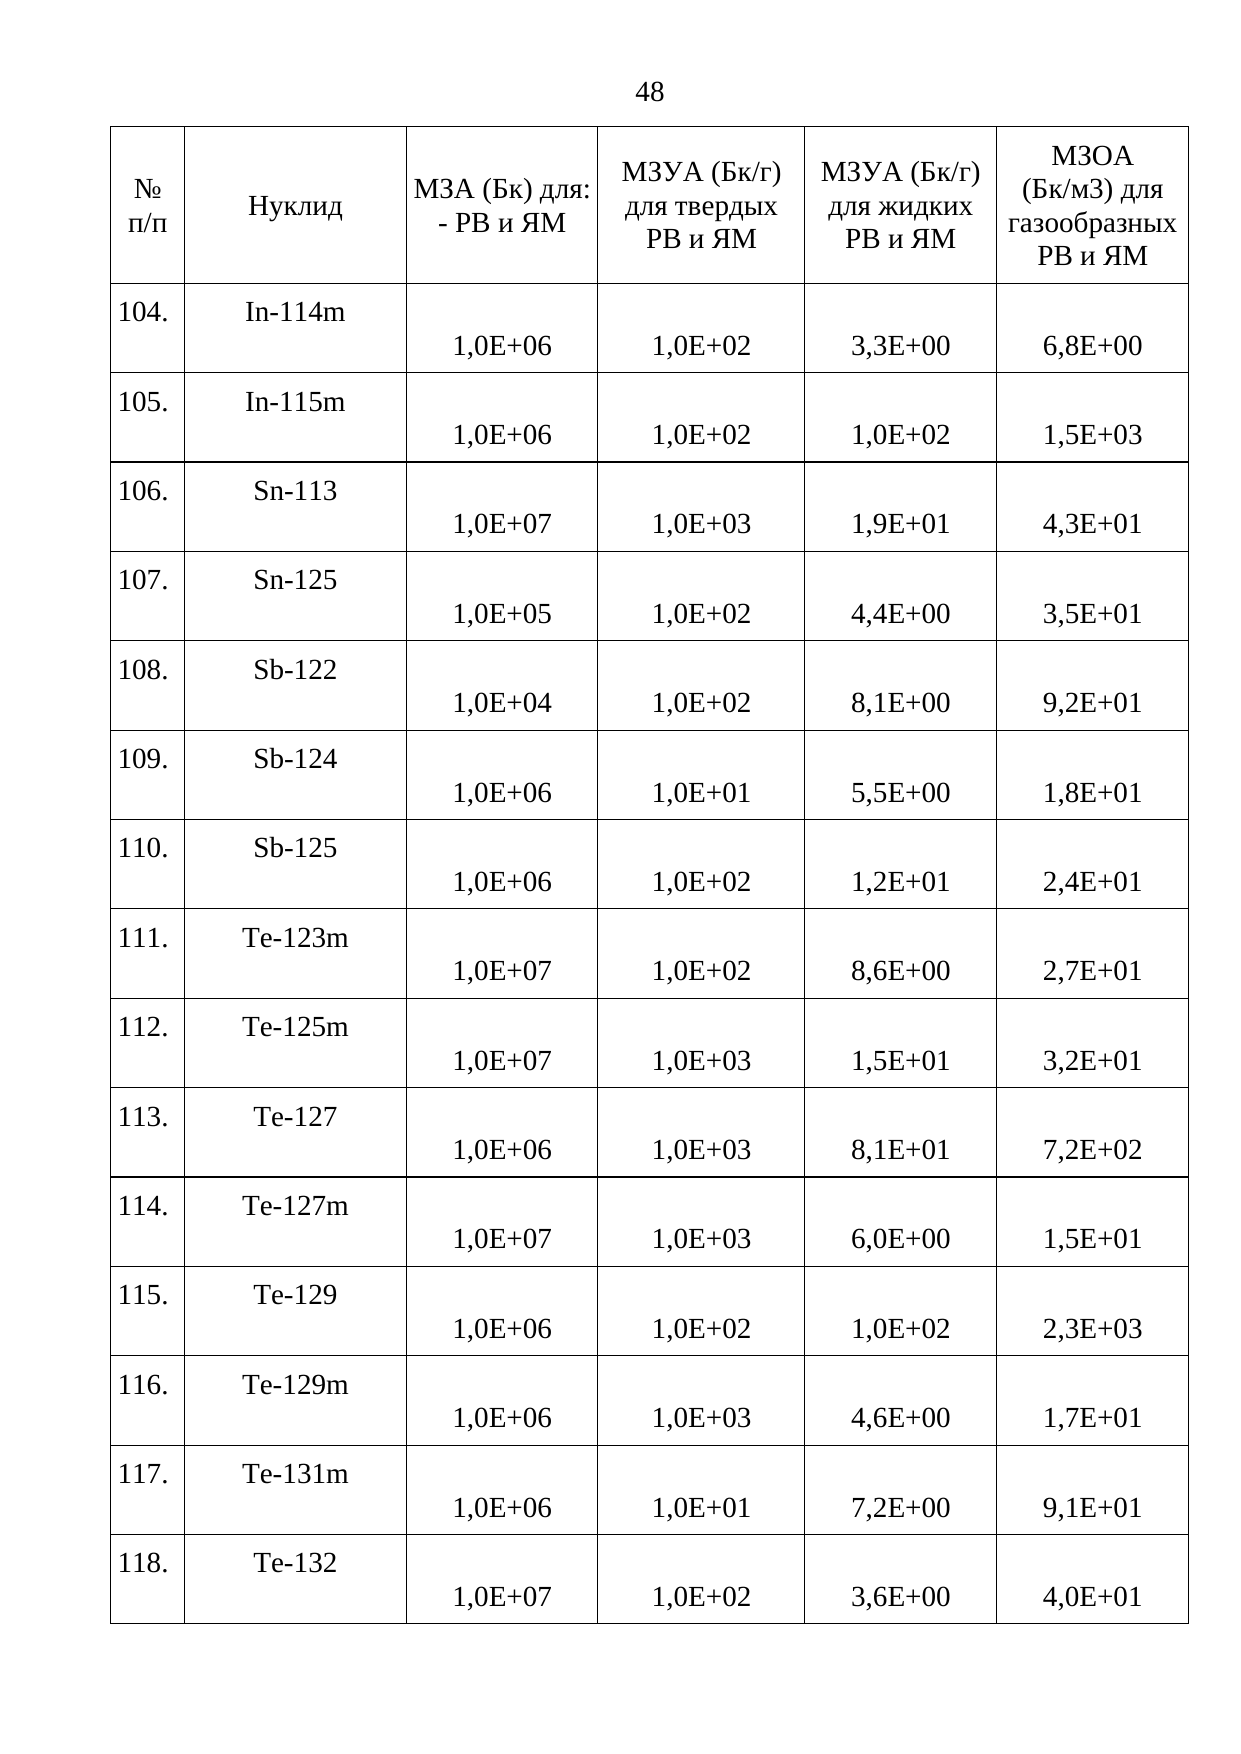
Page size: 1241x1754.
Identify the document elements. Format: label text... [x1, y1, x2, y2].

table_cell [111, 1535, 184, 1623]
table_cell 1,0E+02 [598, 820, 804, 908]
table_cell 1,0E+06 [407, 1088, 597, 1176]
table_cell 3,5E+01 [997, 552, 1188, 640]
table_cell [111, 552, 184, 640]
table_cell 1,0E+03 [598, 1356, 804, 1444]
table_cell 2,7E+01 [997, 909, 1188, 998]
table_cell 4,6E+00 [805, 1356, 996, 1444]
table_cell 1,0E+06 [407, 820, 597, 908]
table_cell [111, 909, 184, 998]
table_cell 1,0E+02 [598, 909, 804, 998]
table_cell Te-129 [185, 1267, 406, 1355]
table_cell 6,0E+00 [805, 1178, 996, 1266]
table_cell Te-129m [185, 1356, 406, 1444]
table_cell Te-127 [185, 1088, 406, 1176]
table_cell 7,2E+00 [805, 1446, 996, 1534]
table_cell [111, 463, 184, 551]
table_cell 2,3E+03 [997, 1267, 1188, 1355]
table_cell 1,0E+06 [407, 731, 597, 819]
table_header Нуклид [185, 127, 406, 283]
table_cell 5,5E+00 [805, 731, 996, 819]
table_cell 1,5E+01 [997, 1178, 1188, 1266]
table_cell 1,0E+06 [407, 373, 597, 461]
table_cell Te-132 [185, 1535, 406, 1623]
table_cell 1,0E+07 [407, 999, 597, 1087]
table_cell Sn-113 [185, 463, 406, 551]
table_cell 4,4E+00 [805, 552, 996, 640]
table_cell Te-131m [185, 1446, 406, 1534]
table_header МЗА (Бк) для: - РВ и ЯМ [407, 127, 597, 283]
table_cell 1,0E+02 [598, 641, 804, 729]
table_cell [111, 1446, 184, 1534]
table_cell 1,0E+01 [598, 1446, 804, 1534]
table_cell [111, 820, 184, 908]
table_cell 1,0E+03 [598, 1088, 804, 1176]
table_cell [111, 373, 184, 461]
table_cell 1,0E+07 [407, 1535, 597, 1623]
table_cell Sb-125 [185, 820, 406, 908]
table_cell [111, 641, 184, 729]
table_cell 1,0E+02 [598, 552, 804, 640]
table_cell [111, 1088, 184, 1176]
table_cell [111, 284, 184, 372]
table_header МЗУА (Бк/г) для жидких РВ и ЯМ [805, 127, 996, 283]
table_cell 1,0E+07 [407, 909, 597, 998]
table_cell Te-127m [185, 1178, 406, 1266]
table_cell 1,0E+07 [407, 463, 597, 551]
table_cell [111, 1178, 184, 1266]
table_cell 1,0E+06 [407, 1356, 597, 1444]
table_cell 1,7E+01 [997, 1356, 1188, 1444]
table_cell 4,3E+01 [997, 463, 1188, 551]
table_cell 1,0E+07 [407, 1178, 597, 1266]
table_cell 1,5E+01 [805, 999, 996, 1087]
table_cell 1,0E+06 [407, 284, 597, 372]
table_cell 1,0E+06 [407, 1267, 597, 1355]
table_cell 1,0E+04 [407, 641, 597, 729]
table_header МЗУА (Бк/г) для твердых РВ и ЯМ [598, 127, 804, 283]
table_cell 1,8E+01 [997, 731, 1188, 819]
table_cell 1,0E+02 [598, 284, 804, 372]
table_cell 1,0E+02 [805, 373, 996, 461]
table_cell [111, 999, 184, 1087]
table_cell 1,0E+05 [407, 552, 597, 640]
table_cell In-115m [185, 373, 406, 461]
table_cell 1,0E+02 [598, 1267, 804, 1355]
table_cell 1,0E+03 [598, 463, 804, 551]
table_cell [111, 1356, 184, 1444]
table_cell Sb-124 [185, 731, 406, 819]
table_cell 1,0E+02 [598, 1535, 804, 1623]
table_cell 8,1E+01 [805, 1088, 996, 1176]
table_cell 1,5E+03 [997, 373, 1188, 461]
table_cell Sn-125 [185, 552, 406, 640]
table_cell 3,6E+00 [805, 1535, 996, 1623]
table_cell 1,9E+01 [805, 463, 996, 551]
table_cell 1,0E+06 [407, 1446, 597, 1534]
table_header МЗОА (Бк/м3) для газообразных РВ и ЯМ [997, 127, 1188, 283]
table_cell Te-123m [185, 909, 406, 998]
table_cell 2,4E+01 [997, 820, 1188, 908]
table_cell Te-125m [185, 999, 406, 1087]
table_cell 3,2E+01 [997, 999, 1188, 1087]
table_cell 1,0E+03 [598, 1178, 804, 1266]
table_cell Sb-122 [185, 641, 406, 729]
table_cell 8,1E+00 [805, 641, 996, 729]
table_cell 4,0E+01 [997, 1535, 1188, 1623]
table_cell 8,6E+00 [805, 909, 996, 998]
table_cell [111, 731, 184, 819]
table_cell 1,0E+03 [598, 999, 804, 1087]
table_cell 6,8E+00 [997, 284, 1188, 372]
table_cell 1,2E+01 [805, 820, 996, 908]
table_cell 9,2E+01 [997, 641, 1188, 729]
table_cell 1,0E+02 [598, 373, 804, 461]
table_cell 9,1E+01 [997, 1446, 1188, 1534]
table_header № п/п [111, 127, 184, 283]
table_cell 1,0E+01 [598, 731, 804, 819]
table_cell 1,0E+02 [805, 1267, 996, 1355]
table_cell In-114m [185, 284, 406, 372]
table_cell 3,3E+00 [805, 284, 996, 372]
table_cell 7,2E+02 [997, 1088, 1188, 1176]
table_cell [111, 1267, 184, 1355]
